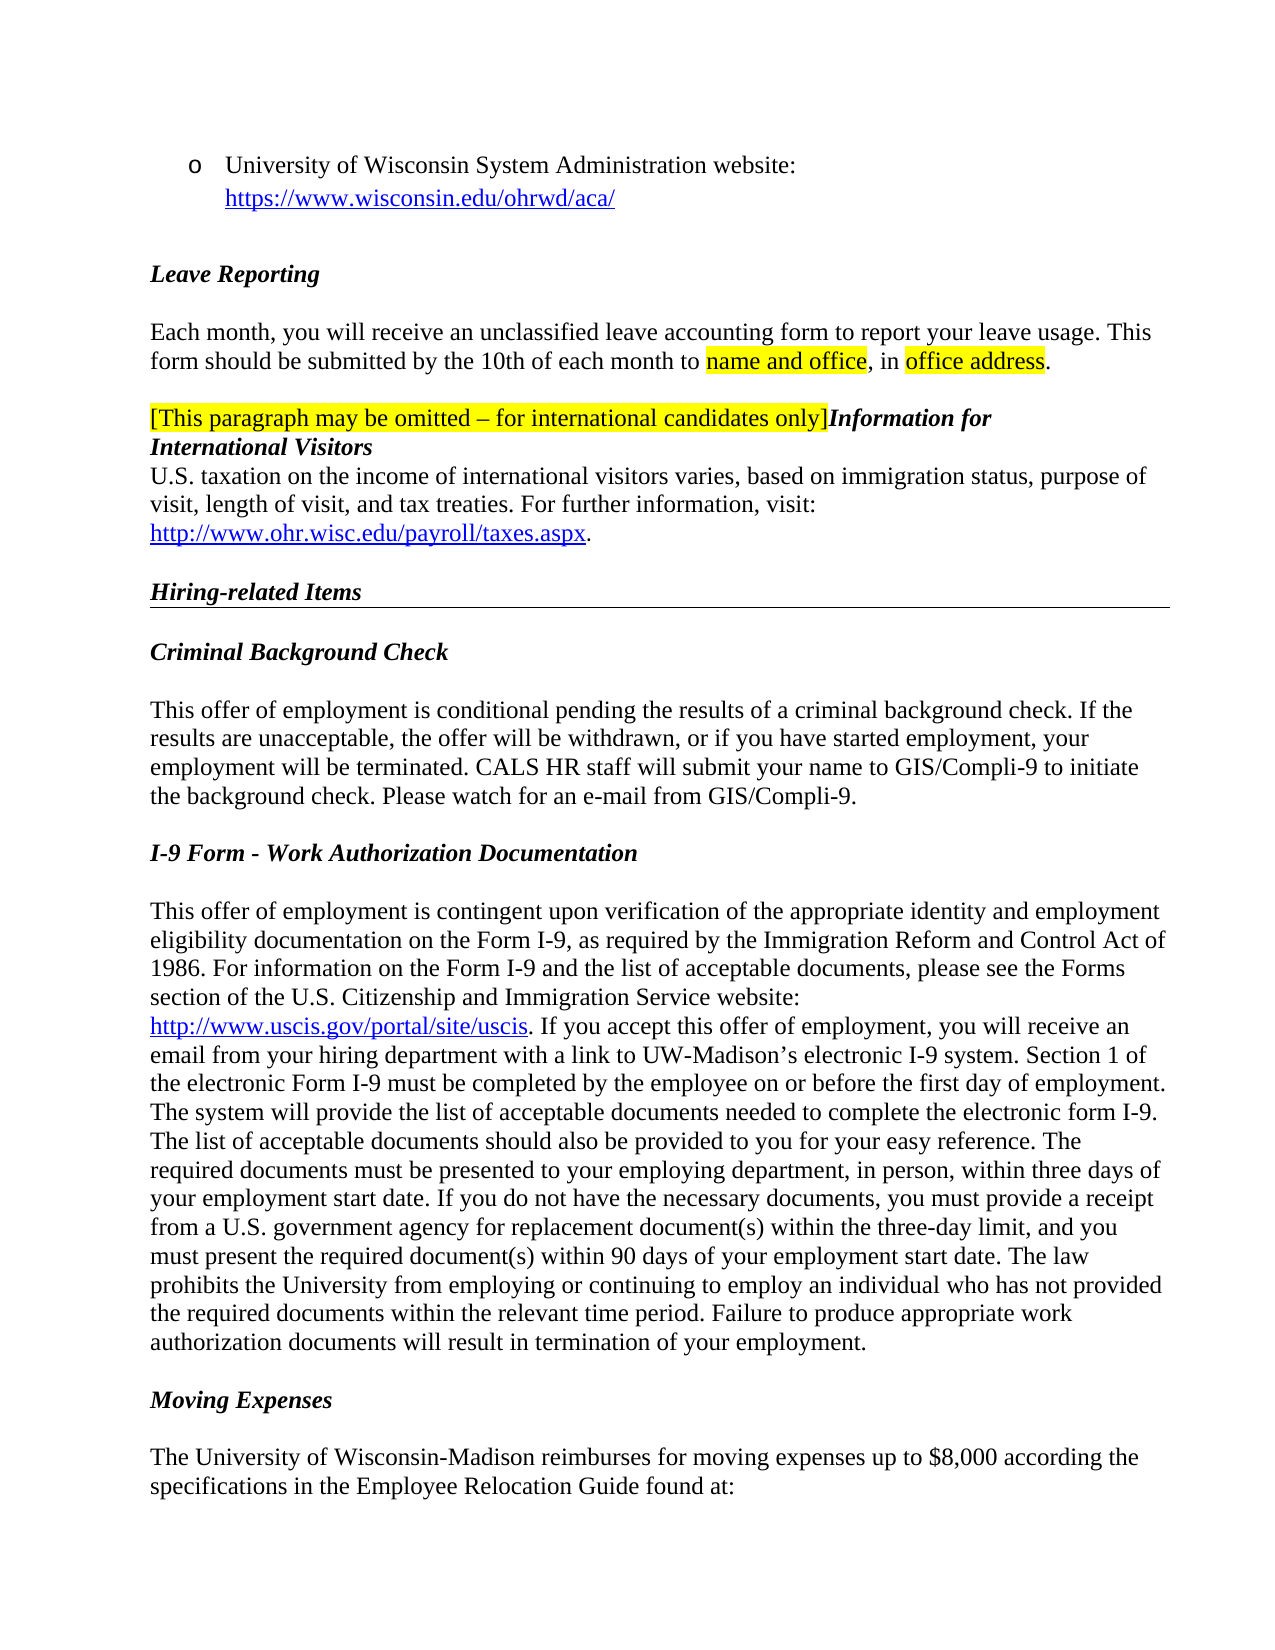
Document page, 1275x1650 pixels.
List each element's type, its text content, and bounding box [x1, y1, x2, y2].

text I-9 Form - Work Authorization Documentation [150, 838, 1170, 867]
subtitle Criminal Background Check [150, 637, 1170, 666]
text U.S. taxation on the income of international visitors varies, based on immigration status, purpose of visit, length of visit, and tax treaties. For further information, visit: http://www.ohr.wisc.edu/payroll/taxes.aspx. [150, 461, 1170, 548]
text [This paragraph may be omitted – for international candidates only]Information for [828, 403, 1170, 432]
text Leave Reporting [150, 259, 1170, 288]
list University of Wisconsin System Administration website: https://www.wisconsin.edu/ohrwd/aca/ [187, 150, 1170, 212]
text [150, 1442, 1170, 1500]
text This offer of employment is contingent upon verification of the appropriate identity and employment eligibility documentation on the Form I-9, as required by the Immigration Reform and Control Act of 1986. For information on the Form I-9 and the list of acceptable documents, please see the Forms section of the U.S. Citizenship and Immigration Service website: http://www.uscis.gov/portal/site/uscis. If you accept this offer of employment, you will receive an email from your hiring department with a link to UW-Madison’s electronic I-9 system. Section 1 of the electronic Form I-9 must be completed by the employee on or before the first day of employment. The system will provide the list of acceptable documents needed to complete the electronic form I-9. The list of acceptable documents should also be provided to you for your easy reference. The required documents must be presented to your employing department, in person, within three days of your employment start date. If you do not have the necessary documents, you must provide a receipt from a U.S. government agency for replacement document(s) within the three-day limit, and you must present the required document(s) within 90 days of your employment start date. The law prohibits the University from employing or continuing to employ an individual who has not provided the required documents within the relevant time period. Failure to produce appropriate work authorization documents will result in termination of your employment. [150, 896, 1170, 1356]
text Hiring-related Items [150, 577, 1170, 607]
text This offer of employment is conditional pending the results of a criminal background check. If the results are unacceptable, the offer will be withdrawn, or if you have started employment, your employment will be terminated. CALS HR staff will submit your name to GIS/Compli-9 to initiate the background check. Please watch for an e-mail from GIS/Compli-9. [150, 695, 1170, 810]
text Each month, you will receive an unclassified leave accounting form to report your leave usage. This form should be submitted by the 10th of each month to name and office, in office address. [150, 317, 1170, 374]
text Moving Expenses [150, 1385, 1170, 1413]
text International Visitors [150, 432, 1170, 461]
